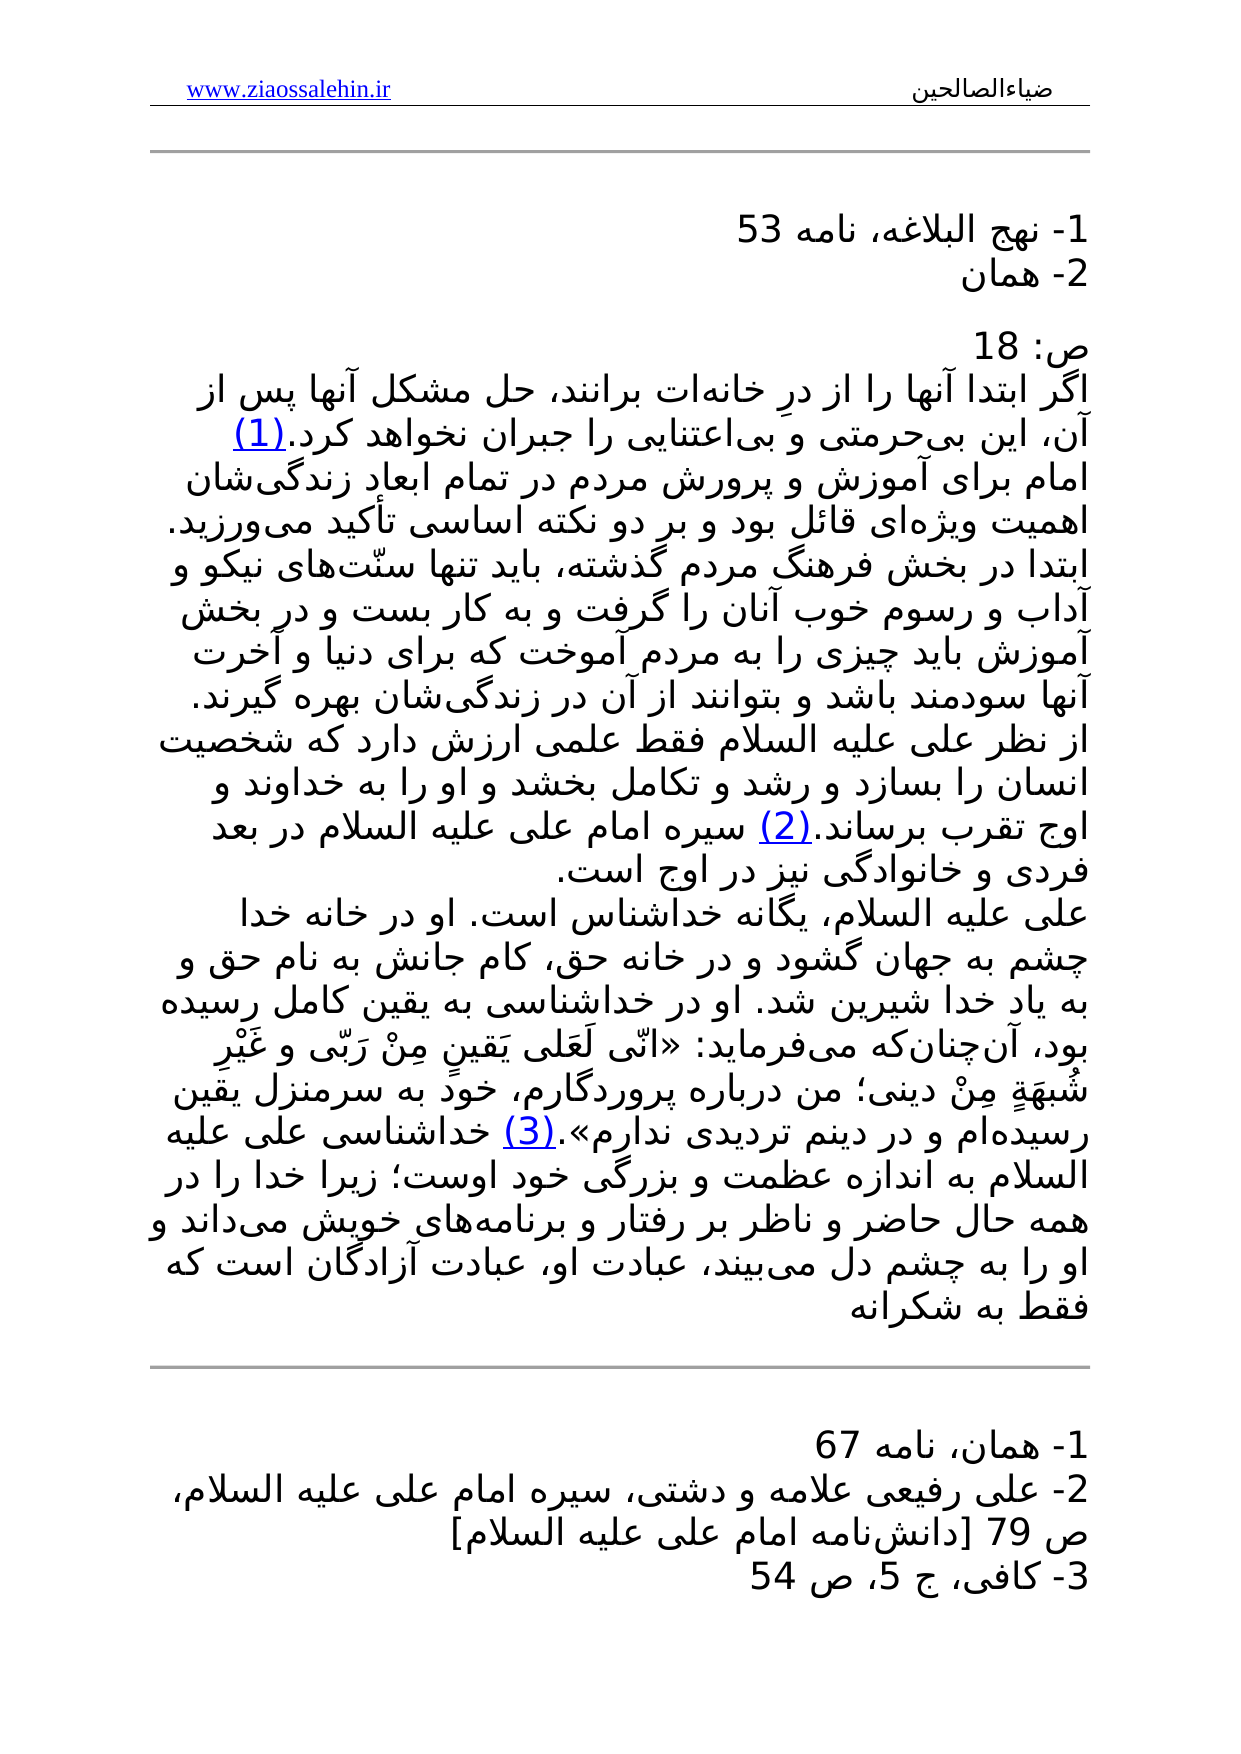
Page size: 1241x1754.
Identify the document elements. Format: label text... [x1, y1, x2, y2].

text 1- نهج البلاغه، نامه 53 2- همان [150, 208, 1090, 295]
text ص: 18 اگر ابتدا آنها را از درِ خانه‌ات برانند، حل مشکل آنها پس از آن، این بی‌حرمتی و بی‌اعتنایی را جبران نخواهد کرد.(1) امام برای آموزش و پرورش مردم در تمام ابعاد زندگی‌شان اهمیت ویژه‌ای قائل بود و بر دو نکته اساسی تأکید می‌ورزید. ابتدا در بخش فرهنگ مردم گذشته، باید تنها سنّت‌های نیکو و آداب و رسوم خوب آنان را گرفت و به کار بست و در بخش آموزش باید چیزی را به مردم آموخت که برای دنیا و آخرت آنها سودمند باشد و بتوانند از آن در زندگی‌شان بهره گیرند. از نظر علی علیه السلام فقط علمی ارزش دارد که شخصیت انسان را بسازد و رشد و تکامل بخشد و او را به خداوند و اوج تقرب برساند.(2) سیره امام علی علیه السلام در بعد فردی و خانوادگی نیز در اوج است. علی علیه السلام، یگانه خداشناس است. او در خانه خدا چشم به جهان گشود و در خانه حق، کام جانش به نام حق و به یاد خدا شیرین شد. او در خداشناسی به یقین کامل رسیده بود، آن‌چنان‌که می‌فرماید: «انّی لَعَلی یَقینٍ مِنْ رَبّی و غَیْرِ شُبهَةٍ مِنْ دینی؛ من درباره پروردگارم، خود به سرمنزل یقین رسیده‌ام و در دینم تردیدی ندارم».(3) خداشناسی علی علیه السلام به اندازه عظمت و بزرگی خود اوست؛ زیرا خدا را در همه حال حاضر و ناظر بر رفتار و برنامه‌های خویش می‌داند و او را به چشم دل می‌بیند، عبادت او، عبادت آزادگان است که فقط به شکرانه [150, 324, 1090, 1328]
text 1- همان، نامه 67 2- علی رفیعی علامه و دشتی، سیره امام علی علیه السلام، ص 79 [دانش‌نامه امام علی علیه السلام] 3- کافی، ج 5، ص 54 [150, 1424, 1090, 1598]
